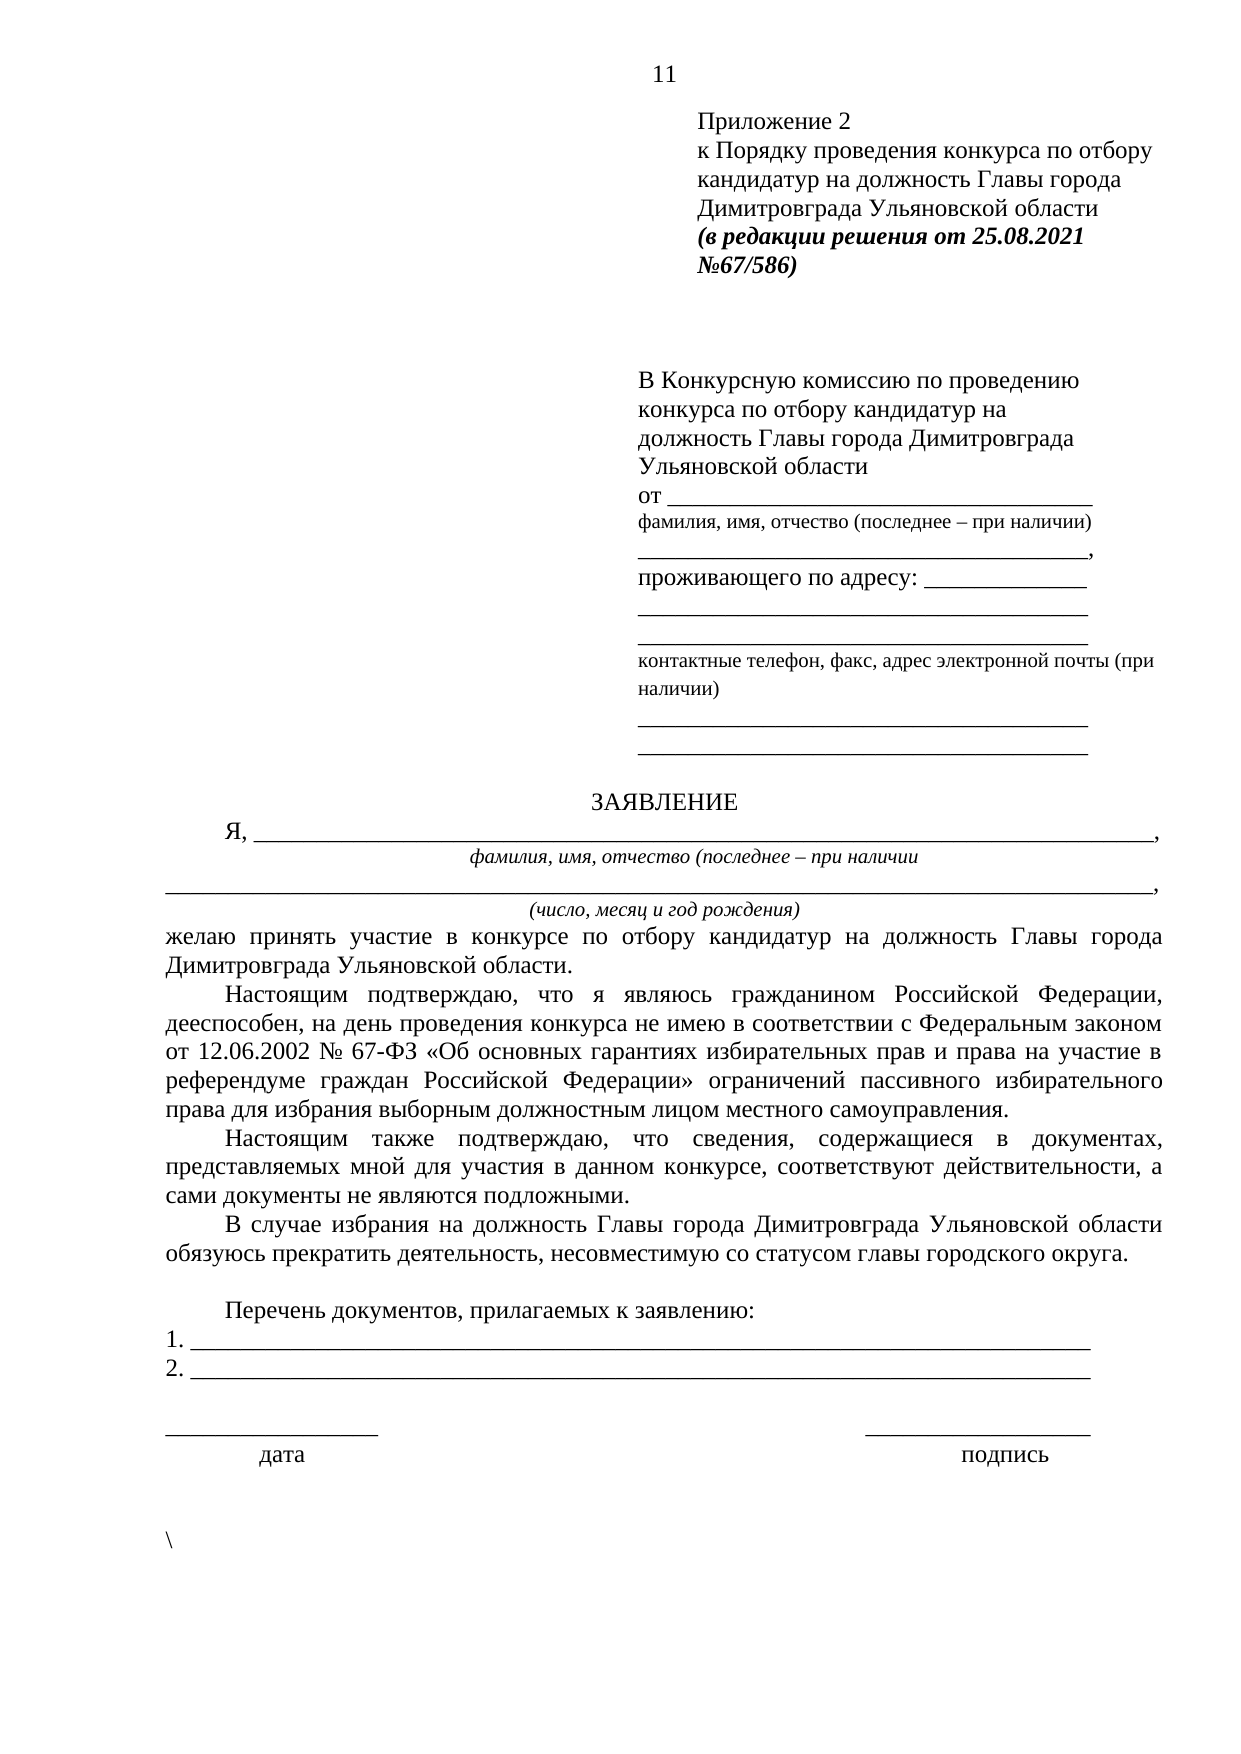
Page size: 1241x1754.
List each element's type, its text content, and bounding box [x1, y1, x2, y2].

text (в редакции решения от 25.08.2021 №67/586) [697, 221, 1163, 279]
text _________________ __________________ [165, 1410, 1163, 1439]
text _______________________________________________________________________________, [165, 868, 1163, 897]
text ____________________________________ [638, 729, 1163, 758]
text фамилия, имя, отчество (последнее – при наличии [165, 844, 1163, 868]
text В Конкурсную комиссию по проведению [638, 365, 1163, 394]
text ____________________________________ [638, 590, 1163, 619]
text ____________________________________, [638, 533, 1163, 562]
text Приложение 2 [697, 106, 1163, 135]
text проживающего по адресу: _____________ [638, 562, 1163, 590]
text Перечень документов, прилагаемых к заявлению: [165, 1295, 1163, 1324]
text к Порядку проведения конкурса по отбору [697, 135, 1163, 164]
text Я, ________________________________________________________________________, [165, 816, 1163, 844]
text В случае избрания на должность Главы города Димитровграда Ульяновской области обязуюсь прекратить деятельность, несовместимую со статусом главы городского округа. [165, 1209, 1163, 1266]
text конкурса по отбору кандидатур на [638, 394, 1163, 423]
text \ [165, 1525, 1163, 1554]
text 1. ________________________________________________________________________ [165, 1324, 1163, 1353]
text ЗАЯВЛЕНИЕ [165, 787, 1163, 816]
text дата подпись [165, 1439, 1163, 1468]
text от __________________________________ [638, 480, 1163, 509]
text фамилия, имя, отчество (последнее – при наличии) [638, 509, 1163, 533]
text (число, месяц и год рождения) [165, 897, 1163, 921]
text Ульяновской области [638, 451, 1163, 480]
text кандидатур на должность Главы города Димитровграда Ульяновской области [697, 164, 1163, 221]
text должность Главы города Димитровграда [638, 423, 1163, 451]
text Настоящим также подтверждаю, что сведения, содержащиеся в документах, представляемых мной для участия в данном конкурсе, соответствуют действительности, а сами документы не являются подложными. [165, 1123, 1163, 1209]
text желаю принять участие в конкурсе по отбору кандидатур на должность Главы города Димитровграда Ульяновской области. [165, 921, 1163, 979]
text 2. ________________________________________________________________________ [165, 1353, 1163, 1381]
text контактные телефон, факс, адрес электронной почты (при наличии) ____________________________________ [638, 648, 1163, 729]
text ____________________________________ [638, 619, 1163, 648]
text Настоящим подтверждаю, что я являюсь гражданином Российской Федерации, дееспособен, на день проведения конкурса не имею в соответствии с Федеральным законом от 12.06.2002 № 67-ФЗ «Об основных гарантиях избирательных прав и права на участие в референдуме граждан Российской Федерации» ограничений пассивного избирательного права для избрания выборным должностным лицом местного самоуправления. [165, 979, 1163, 1123]
